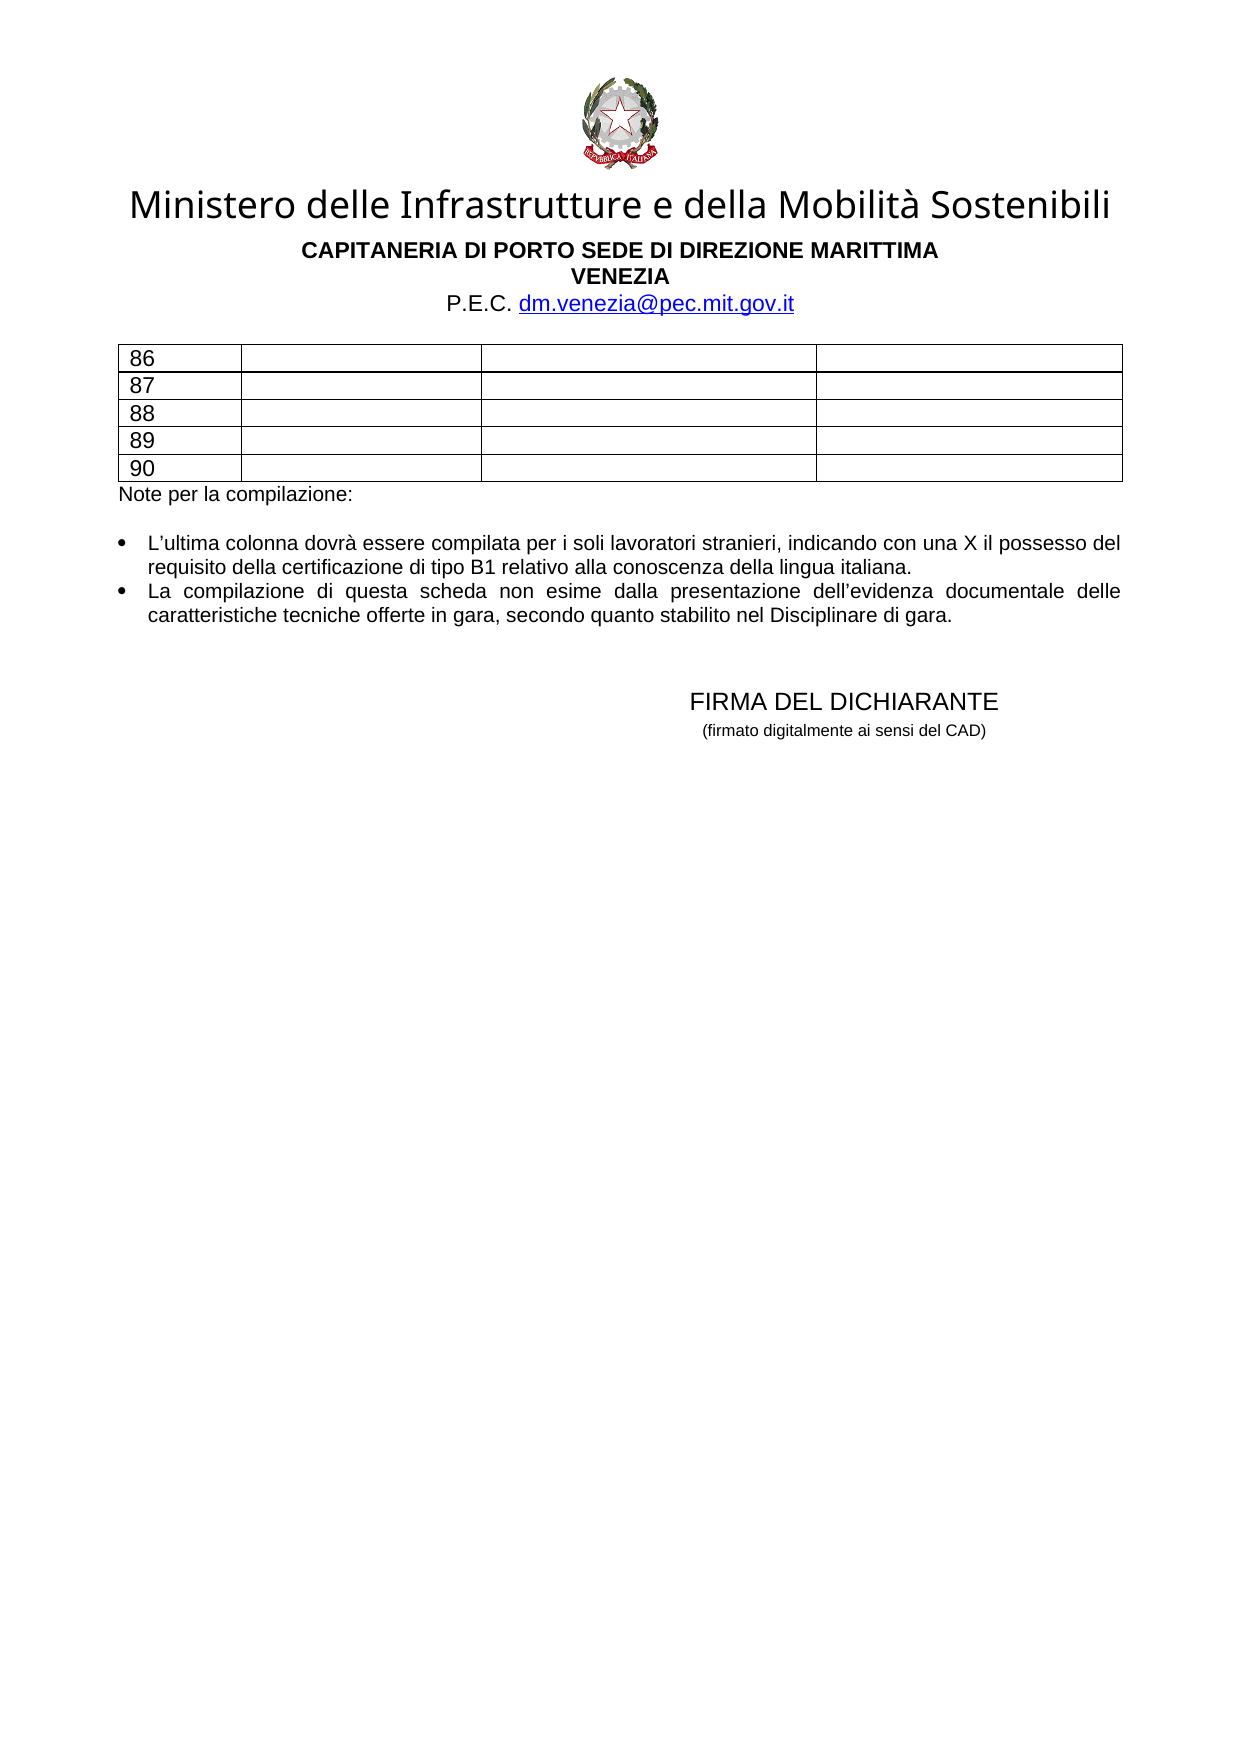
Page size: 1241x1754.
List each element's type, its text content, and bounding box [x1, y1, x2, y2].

picture [579, 73, 661, 175]
table_cell 89 [119, 427, 241, 454]
table_cell [242, 373, 481, 399]
table_cell [242, 455, 481, 481]
table_cell [817, 345, 1122, 371]
table_cell [817, 455, 1122, 481]
table_cell [242, 345, 481, 371]
table_cell [482, 373, 816, 399]
table_cell [482, 400, 816, 426]
table_cell [482, 345, 816, 371]
table_cell [242, 427, 481, 454]
text Note per la compilazione: [118, 482, 1122, 506]
table_cell [817, 427, 1122, 454]
table_cell 88 [119, 400, 241, 426]
table_cell [817, 400, 1122, 426]
table_cell [817, 373, 1122, 399]
table_cell [482, 455, 816, 481]
table_cell 87 [119, 373, 241, 399]
table_cell [482, 427, 816, 454]
list L’ultima colonna dovrà essere compilata per i soli lavoratori stranieri, indicando con una X il possesso del requisito della certificazione di tipo B1 relativo alla conoscenza della lingua italiana. [118, 530, 1122, 578]
list La compilazione di questa scheda non esime dalla presentazione dell’evidenza documentale delle caratteristiche tecniche offerte in gara, secondo quanto stabilito nel Disciplinare di gara. [118, 578, 1122, 626]
table_cell 90 [119, 455, 241, 481]
table_cell 86 [119, 345, 241, 371]
table_cell [242, 400, 481, 426]
